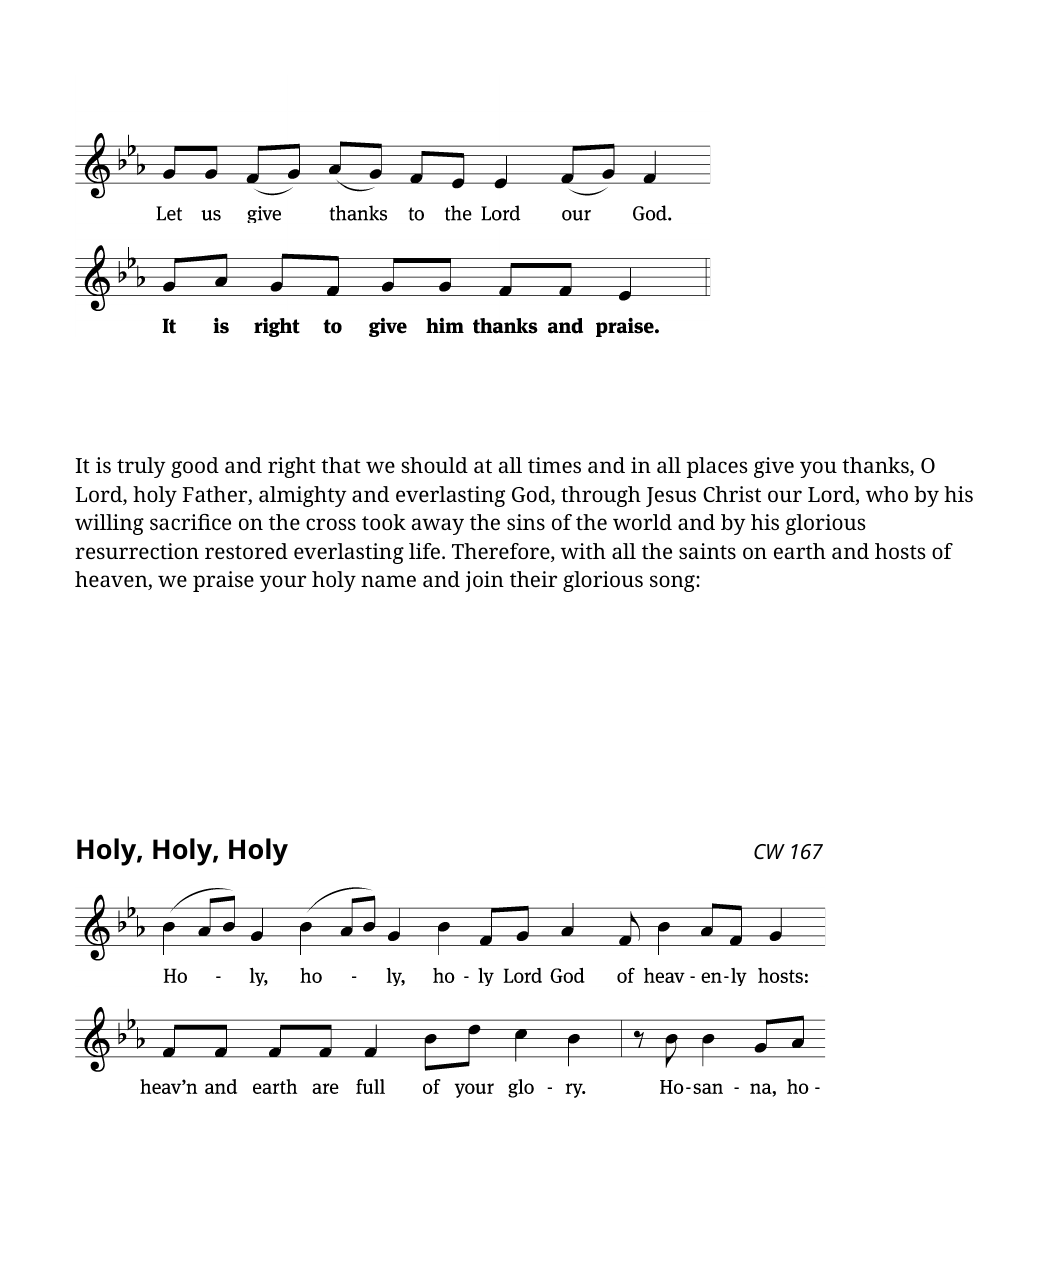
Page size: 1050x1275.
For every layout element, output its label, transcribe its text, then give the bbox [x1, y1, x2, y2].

picture [75, 75, 711, 337]
picture [75, 887, 826, 1098]
text It is truly good and right that we should at all times and in all places give you thanks, O Lord, holy Father, almighty and everlasting God, through Jesus Christ our Lord, who by his willing sacrifice on the cross took away the sins of the world and by his glorious resurrection restored everlasting life. Therefore, with all the saints on earth and hosts of heaven, we praise your holy name and join their glorious song: [75, 451, 975, 594]
text Holy, Holy, Holy CW 167 [75, 830, 975, 867]
